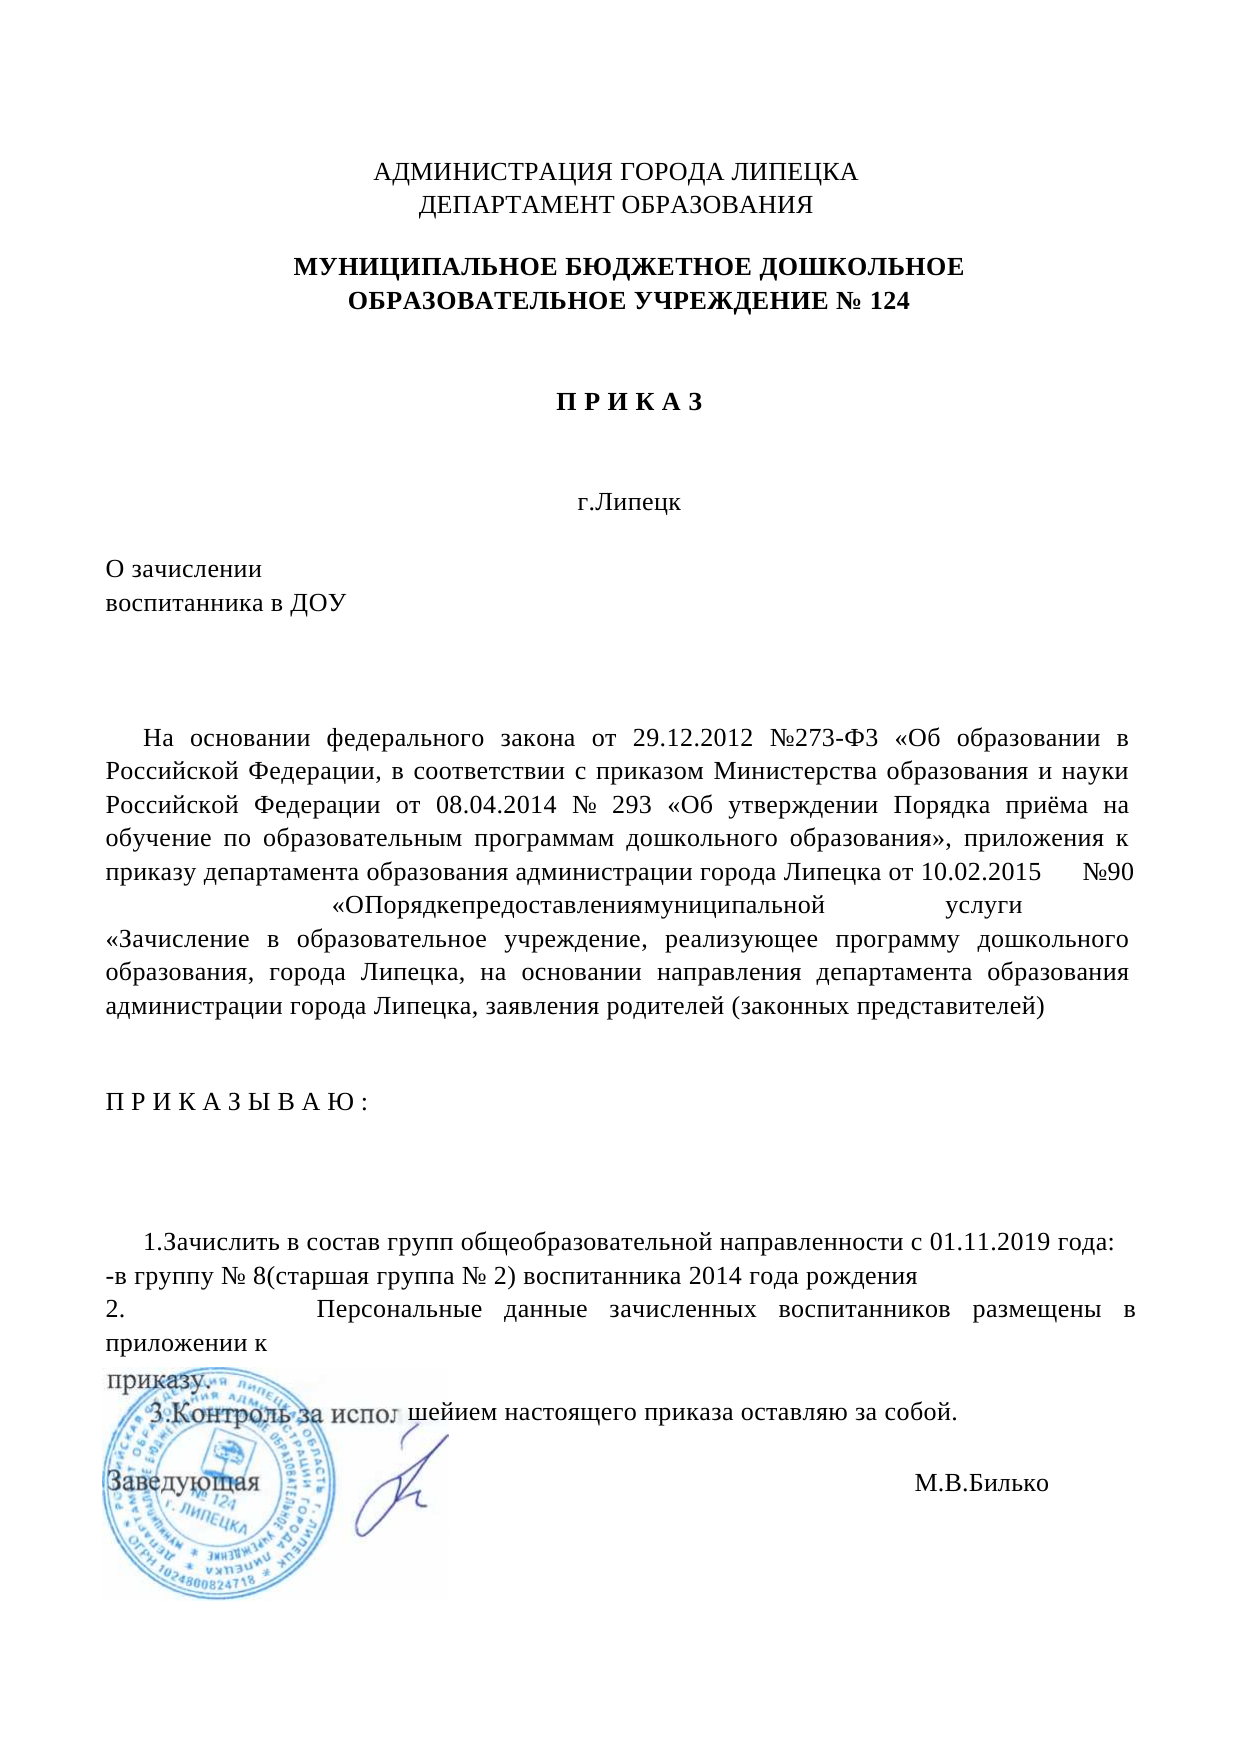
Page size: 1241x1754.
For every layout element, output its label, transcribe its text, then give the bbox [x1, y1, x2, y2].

text «Зачисление в образовательное учреждение, реализующее программу дошкольного образования, города Липецка, на основании направления департамента образования администрации города Липецка, заявления родителей (законных представителей) [105, 920, 1131, 1021]
text 1.Зачислить в состав групп общеобразовательной направленности с 01.11.2019 года: [105, 1224, 1131, 1258]
text г.Липецк [247, 489, 1011, 515]
text М.В.Билько [397, 1471, 1049, 1497]
text ПРИКАЗЫВАЮ: [105, 1089, 1137, 1116]
picture [102, 1367, 449, 1601]
text шейием настоящего приказа оставляю за собой. [408, 1399, 1051, 1426]
list Персональные данные зачисленных воспитанников размещены в приложении к [105, 1291, 1137, 1358]
text ПРИКАЗ [247, 389, 1011, 416]
text На основании федерального закона от 29.12.2012 №273-Ф3 «Об образовании в Российской Федерации, в соответствии с приказом Министерства образования и науки Российской Федерации от 08.04.2014 № 293 «Об утверждении Порядка приёма на обучение по образовательным программам дошкольного образования», приложения к приказу департамента образования администрации города Липецка от 10.02.2015 №90 «О Порядке предоставления муниципальной услуги [105, 719, 1131, 920]
text -в группу № 8(старшая группа № 2) воспитанника 2014 года рождения [105, 1258, 1137, 1291]
text АДМИНИСТРАЦИЯ ГОРОДА ЛИПЕЦКА [345, 154, 887, 187]
text МУНИЦИПАЛЬНОЕ БЮДЖЕТНОЕ ДОШКОЛЬНОЕ ОБРАЗОВАТЕЛЬНОЕ УЧРЕЖДЕНИЕ № 124 [247, 248, 1011, 316]
text О зачислении воспитанника в ДОУ [105, 550, 379, 618]
text ДЕПАРТАМЕНТ ОБРАЗОВАНИЯ [345, 187, 887, 220]
